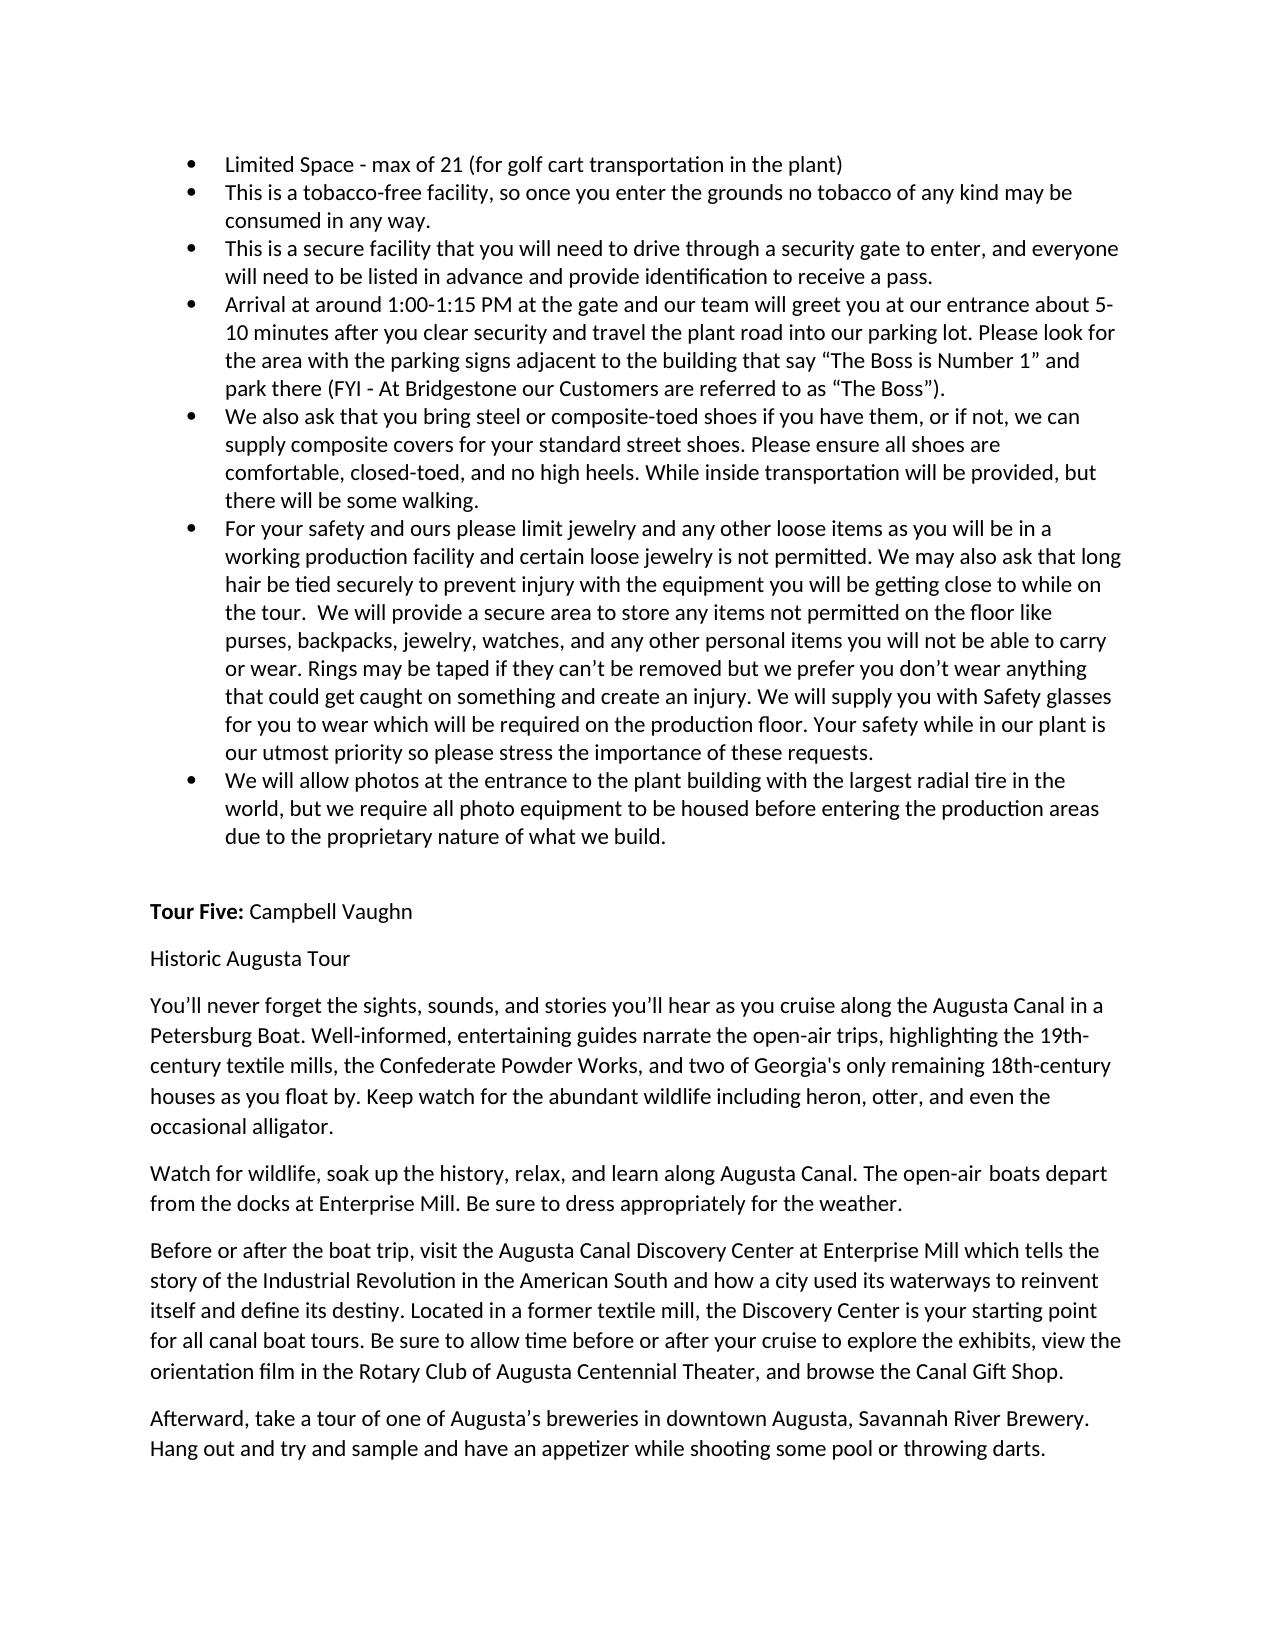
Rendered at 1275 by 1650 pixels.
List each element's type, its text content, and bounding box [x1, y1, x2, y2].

list This is a tobacco-free facility, so once you enter the grounds no tobacco of any kind may be consumed in any way. [187, 178, 1125, 234]
list Arrival at around 1:00-1:15 PM at the gate and our team will greet you at our entrance about 5-10 minutes after you clear security and travel the plant road into our parking lot. Please look for the area with the parking signs adjacent to the building that say “The Boss is Number 1” and park there (FYI - At Bridgestone our Customers are referred to as “The Boss”). [187, 290, 1125, 402]
text Watch for wildlife, soak up the history, relax, and learn along Augusta Canal. The open-air boats depart from the docks at Enterprise Mill. Be sure to dress appropriately for the weather. [150, 1159, 1125, 1217]
text You’ll never forget the sights, sounds, and stories you’ll hear as you cruise along the Augusta Canal in a Petersburg Boat. Well-informed, entertaining guides narrate the open-air trips, highlighting the 19th-century textile mills, the Confederate Powder Works, and two of Georgia's only remaining 18th-century houses as you float by. Keep watch for the abundant wildlife including heron, otter, and even the occasional alligator. [150, 991, 1125, 1140]
text Before or after the boat trip, visit the Augusta Canal Discovery Center at Enterprise Mill which tells the story of the Industrial Revolution in the American South and how a city used its waterways to reinvent itself and define its destiny. Located in a former textile mill, the Discovery Center is your starting point for all canal boat tours. Be sure to allow time before or after your cruise to explore the exhibits, view the orientation film in the Rotary Club of Augusta Centennial Theater, and browse the Canal Gift Shop. [150, 1236, 1125, 1385]
list This is a secure facility that you will need to drive through a security gate to enter, and everyone will need to be listed in advance and provide identification to receive a pass. [187, 234, 1125, 290]
list We will allow photos at the entrance to the plant building with the largest radial tire in the world, but we require all photo equipment to be housed before entering the production areas due to the proprietary nature of what we build. [187, 766, 1125, 851]
list Limited Space - max of 21 (for golf cart transportation in the plant) [187, 150, 1125, 178]
text Historic Augusta Tour [150, 944, 1125, 972]
text Afterward, take a tour of one of Augusta’s breweries in downtown Augusta, Savannah River Brewery. Hang out and try and sample and have an appetizer while shooting some pool or throwing darts. [150, 1404, 1125, 1462]
list We also ask that you bring steel or composite-toed shoes if you have them, or if not, we can supply composite covers for your standard street shoes. Please ensure all shoes are comfortable, closed-toed, and no high heels. While inside transportation will be provided, but there will be some walking. [187, 402, 1125, 514]
list For your safety and ours please limit jewelry and any other loose items as you will be in a working production facility and certain loose jewelry is not permitted. We may also ask that long hair be tied securely to prevent injury with the equipment you will be getting close to while on the tour. We will provide a secure area to store any items not permitted on the floor like purses, backpacks, jewelry, watches, and any other personal items you will not be able to carry or wear. Rings may be taped if they can’t be removed but we prefer you don’t wear anything that could get caught on something and create an injury. We will supply you with Safety glasses for you to wear which will be required on the production floor. Your safety while in our plant is our utmost priority so please stress the importance of these requests. [187, 514, 1125, 766]
text Tour Five: Campbell Vaughn [150, 897, 1125, 925]
